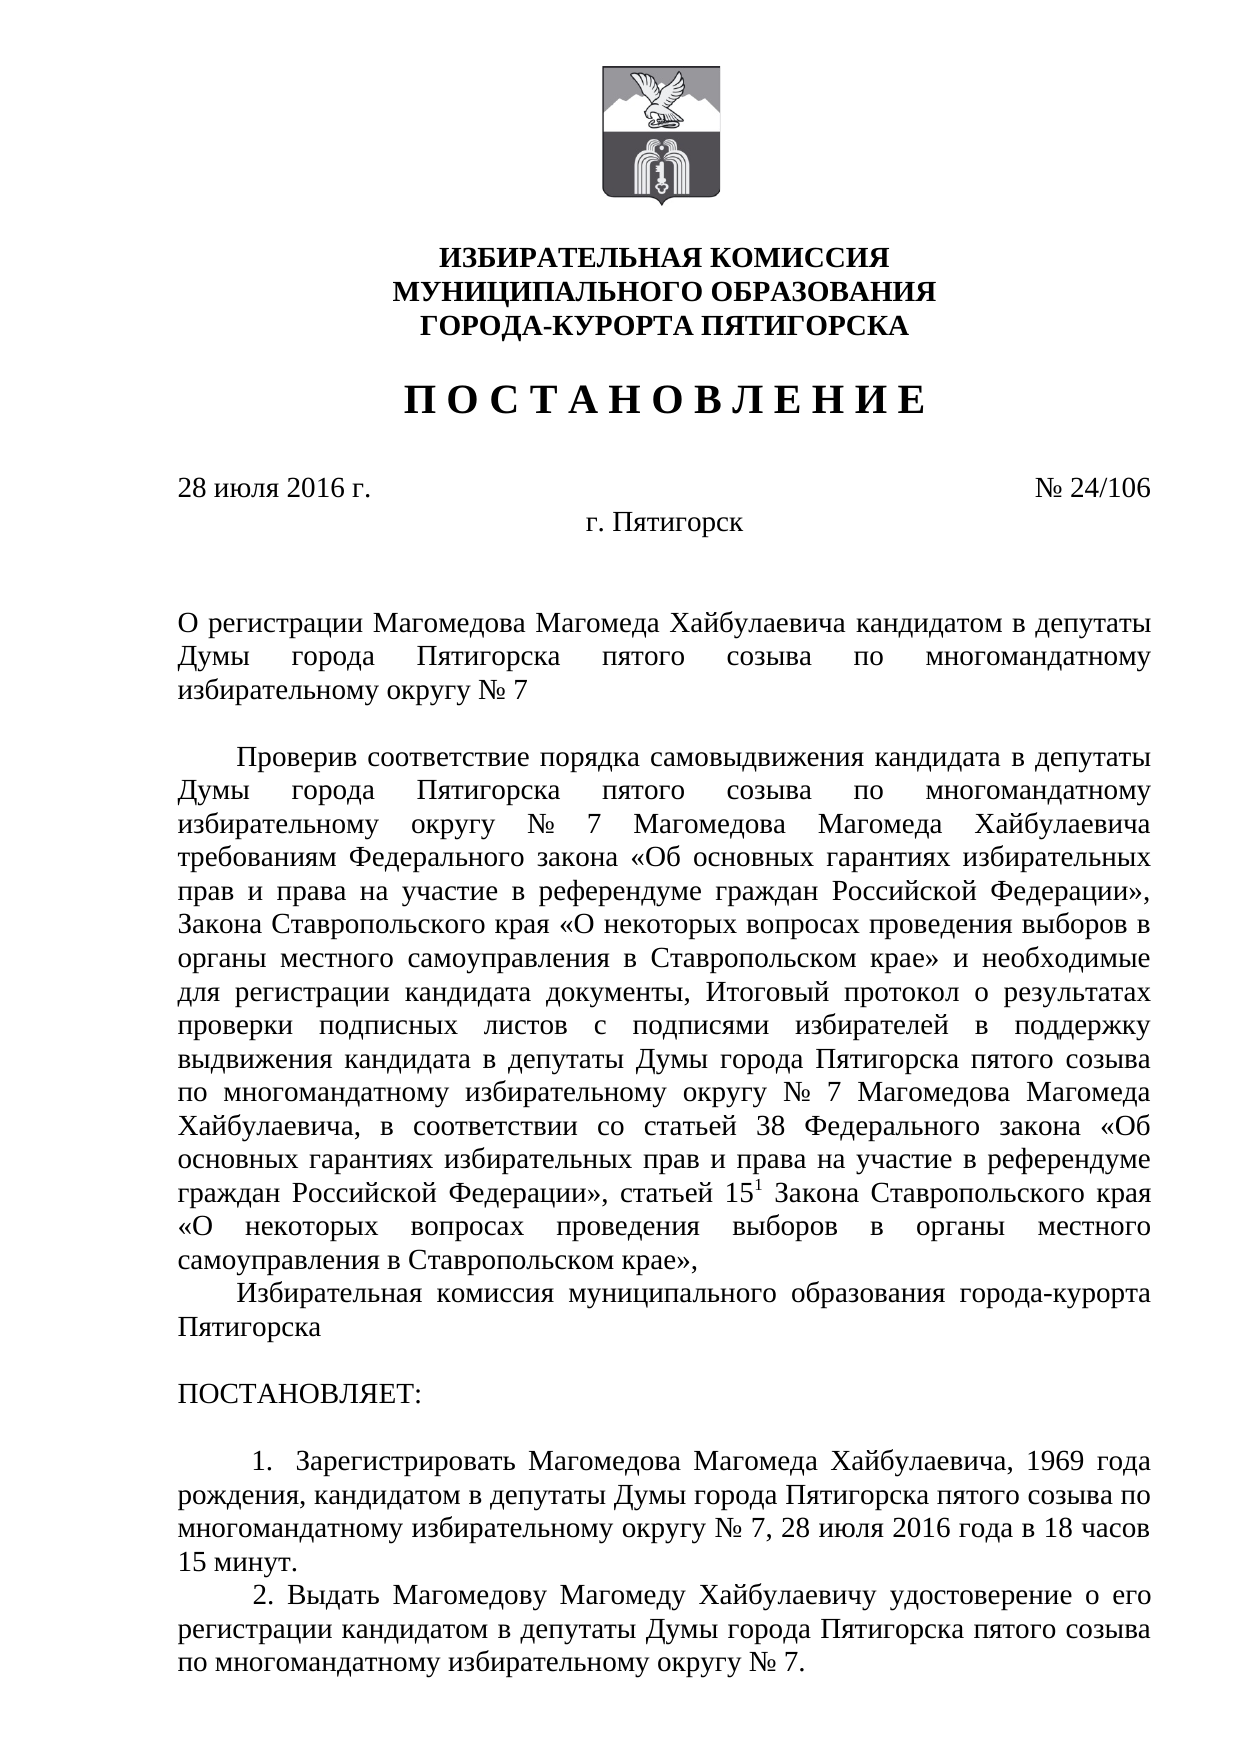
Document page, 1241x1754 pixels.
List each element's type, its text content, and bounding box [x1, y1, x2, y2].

text 28 июля 2016 г. № 24/106 [177, 471, 1152, 504]
subtitle Проверив соответствие порядка самовыдвижения кандидата в депутаты Думы города Пятигорска пятого созыва по многомандатному избирательному округу № 7 Магомедова Магомеда Хайбулаевича требованиям Федерального закона «Об основных гарантиях избирательных прав и права на участие в референдуме граждан Российской Федерации», Закона Ставропольского края «О некоторых вопросах проведения выборов в органы местного самоуправления в Ставропольском крае» и необходимые для регистрации кандидата документы, Итоговый протокол о результатах проверки подписных листов с подписями избирателей в поддержку выдвижения кандидата в депутаты Думы города Пятигорска пятого созыва по многомандатному избирательному округу № 7 Магомедова Магомеда Хайбулаевича, в соответствии со статьей 38 Федерального закона «Об основных гарантиях избирательных прав и права на участие в референдуме граждан Российской Федерации», статьей 151 Закона Ставропольского края «О некоторых вопросах проведения выборов в органы местного самоуправления в Ставропольском крае», [177, 739, 1152, 1276]
text П О С Т А Н О В Л Е Н И Е [177, 375, 1152, 423]
text Избирательная комиссия муниципального образования города-курорта Пятигорска [177, 1276, 1152, 1343]
list Зарегистрировать Магомедова Магомеда Хайбулаевича, 1969 года рождения, кандидатом в депутаты Думы города Пятигорска пятого созыва по многомандатному избирательному округу № 7, 28 июля 2016 года в 18 часов 15 минут. [177, 1443, 1152, 1577]
picture [602, 66, 721, 207]
text ГОРОДА-КУРОРТА ПЯТИГОРСКА [177, 308, 1152, 341]
text ИЗБИРАТЕЛЬНАЯ КОМИССИЯ [177, 241, 1152, 274]
text Муниципального образования [177, 274, 1152, 308]
text ПОСТАНОВЛЯЕТ: [177, 1376, 1152, 1410]
text О регистрации Магомедова Магомеда Хайбулаевича кандидатом в депутаты Думы города Пятигорска пятого созыва по многомандатному избирательному округу № 7 [177, 605, 1152, 705]
text г. Пятигорск [177, 504, 1152, 538]
text 2. Выдать Магомедову Магомеду Хайбулаевичу удостоверение о его регистрации кандидатом в депутаты Думы города Пятигорска пятого созыва по многомандатному избирательному округу № 7. [177, 1577, 1152, 1678]
